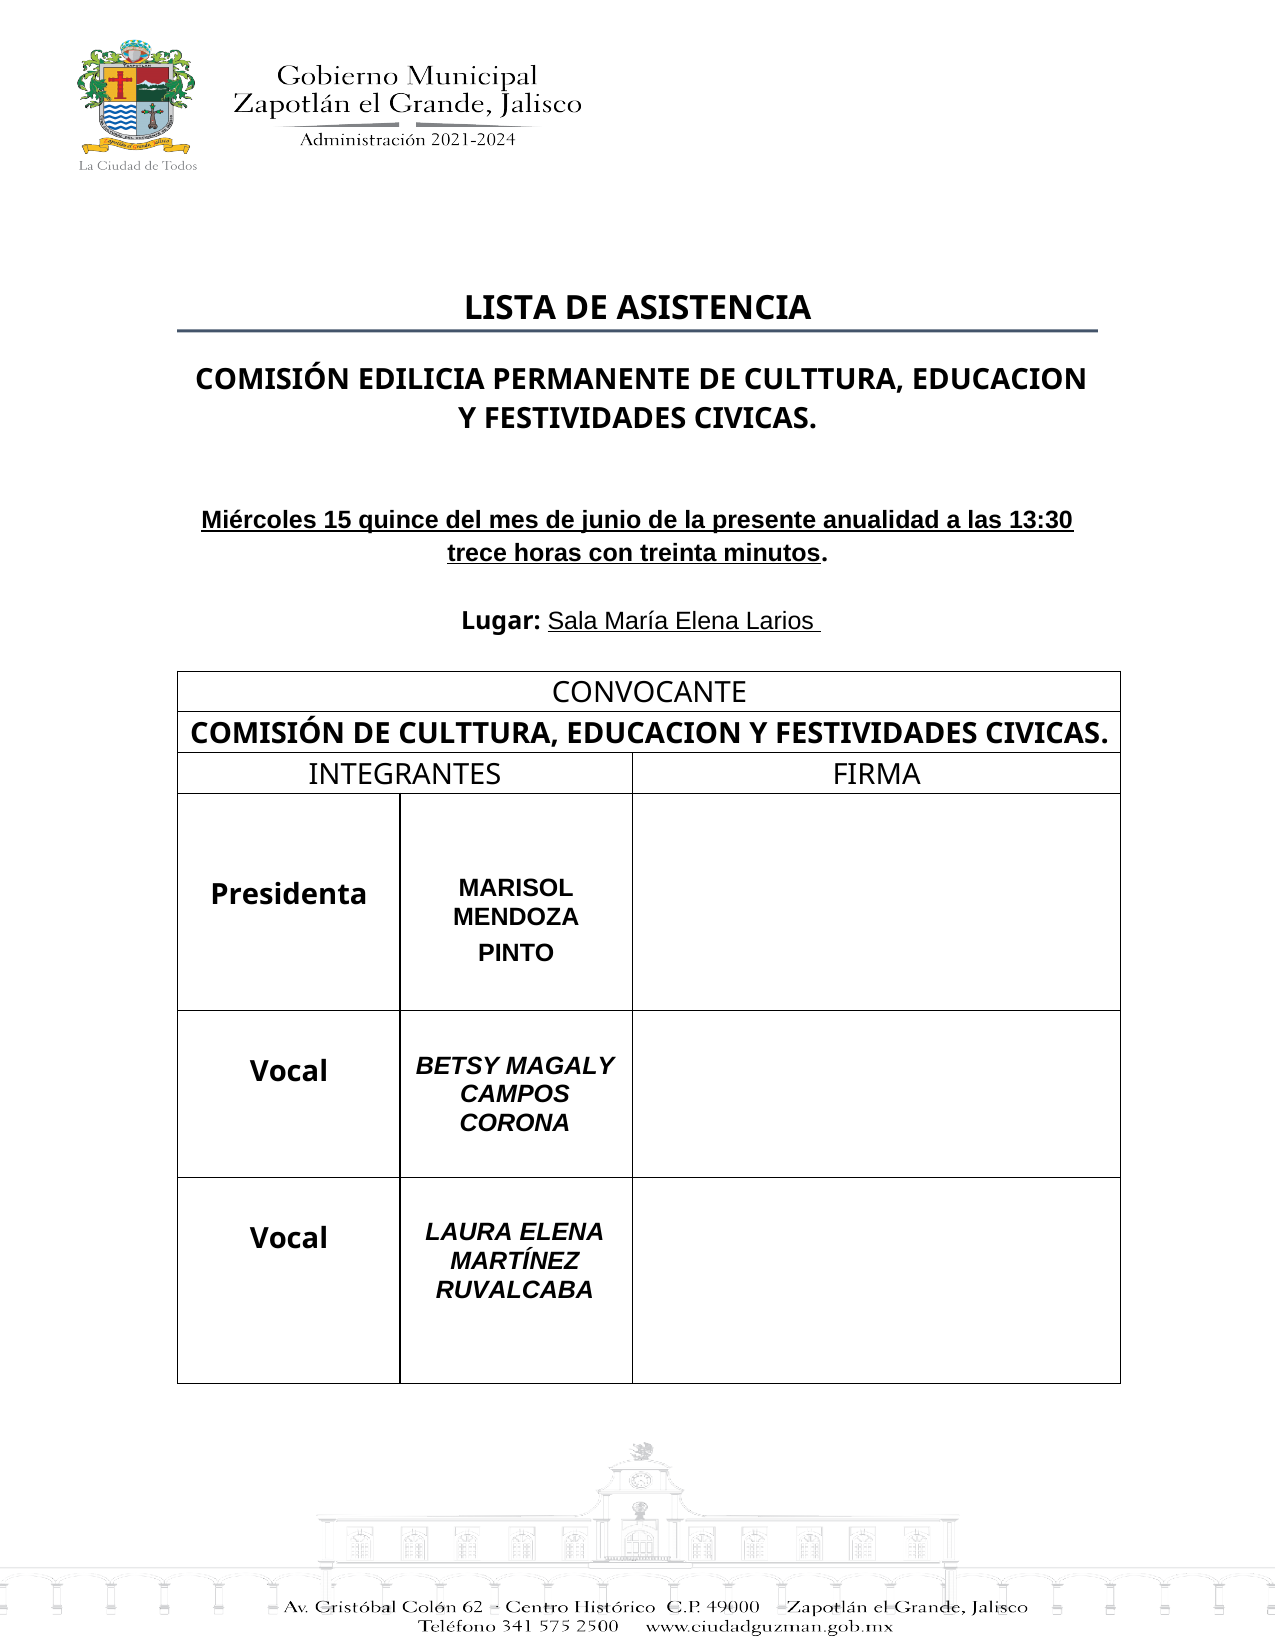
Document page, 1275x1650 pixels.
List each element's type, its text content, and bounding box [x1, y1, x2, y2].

table_cell Vocal [178, 1178, 399, 1383]
table_cell [633, 1178, 1120, 1383]
text Miércoles 15 quince del mes de junio de la presente anualidad a las 13:30 trece horas con treinta minutos. [177, 506, 1098, 568]
table_cell INTEGRANTES [178, 753, 632, 793]
text COMISIÓN EDILICIA PERMANENTE DE CULTTURA, EDUCACION Y FESTIVIDADES CIVICAS. [177, 358, 1098, 437]
text LISTA DE ASISTENCIA [177, 284, 1098, 329]
table_cell [633, 794, 1120, 1010]
table_cell Presidenta [178, 794, 399, 1010]
table_cell MARISOL MENDOZA PINTO [401, 794, 632, 1010]
table_cell [633, 1011, 1120, 1177]
picture [0, 0, 1274, 216]
table_header CONVOCANTE [178, 672, 1120, 711]
table_cell BETSY MAGALY CAMPOS CORONA [401, 1011, 632, 1177]
text Lugar: Sala María Elena Larios [177, 602, 1098, 636]
table_cell FIRMA [633, 753, 1120, 793]
table_cell Vocal [178, 1011, 399, 1177]
table_cell LAURA ELENA MARTÍNEZ RUVALCABA [401, 1178, 632, 1383]
table_cell COMISIÓN DE CULTTURA, EDUCACION Y FESTIVIDADES CIVICAS. [178, 712, 1120, 752]
picture [0, 1427, 1275, 1650]
